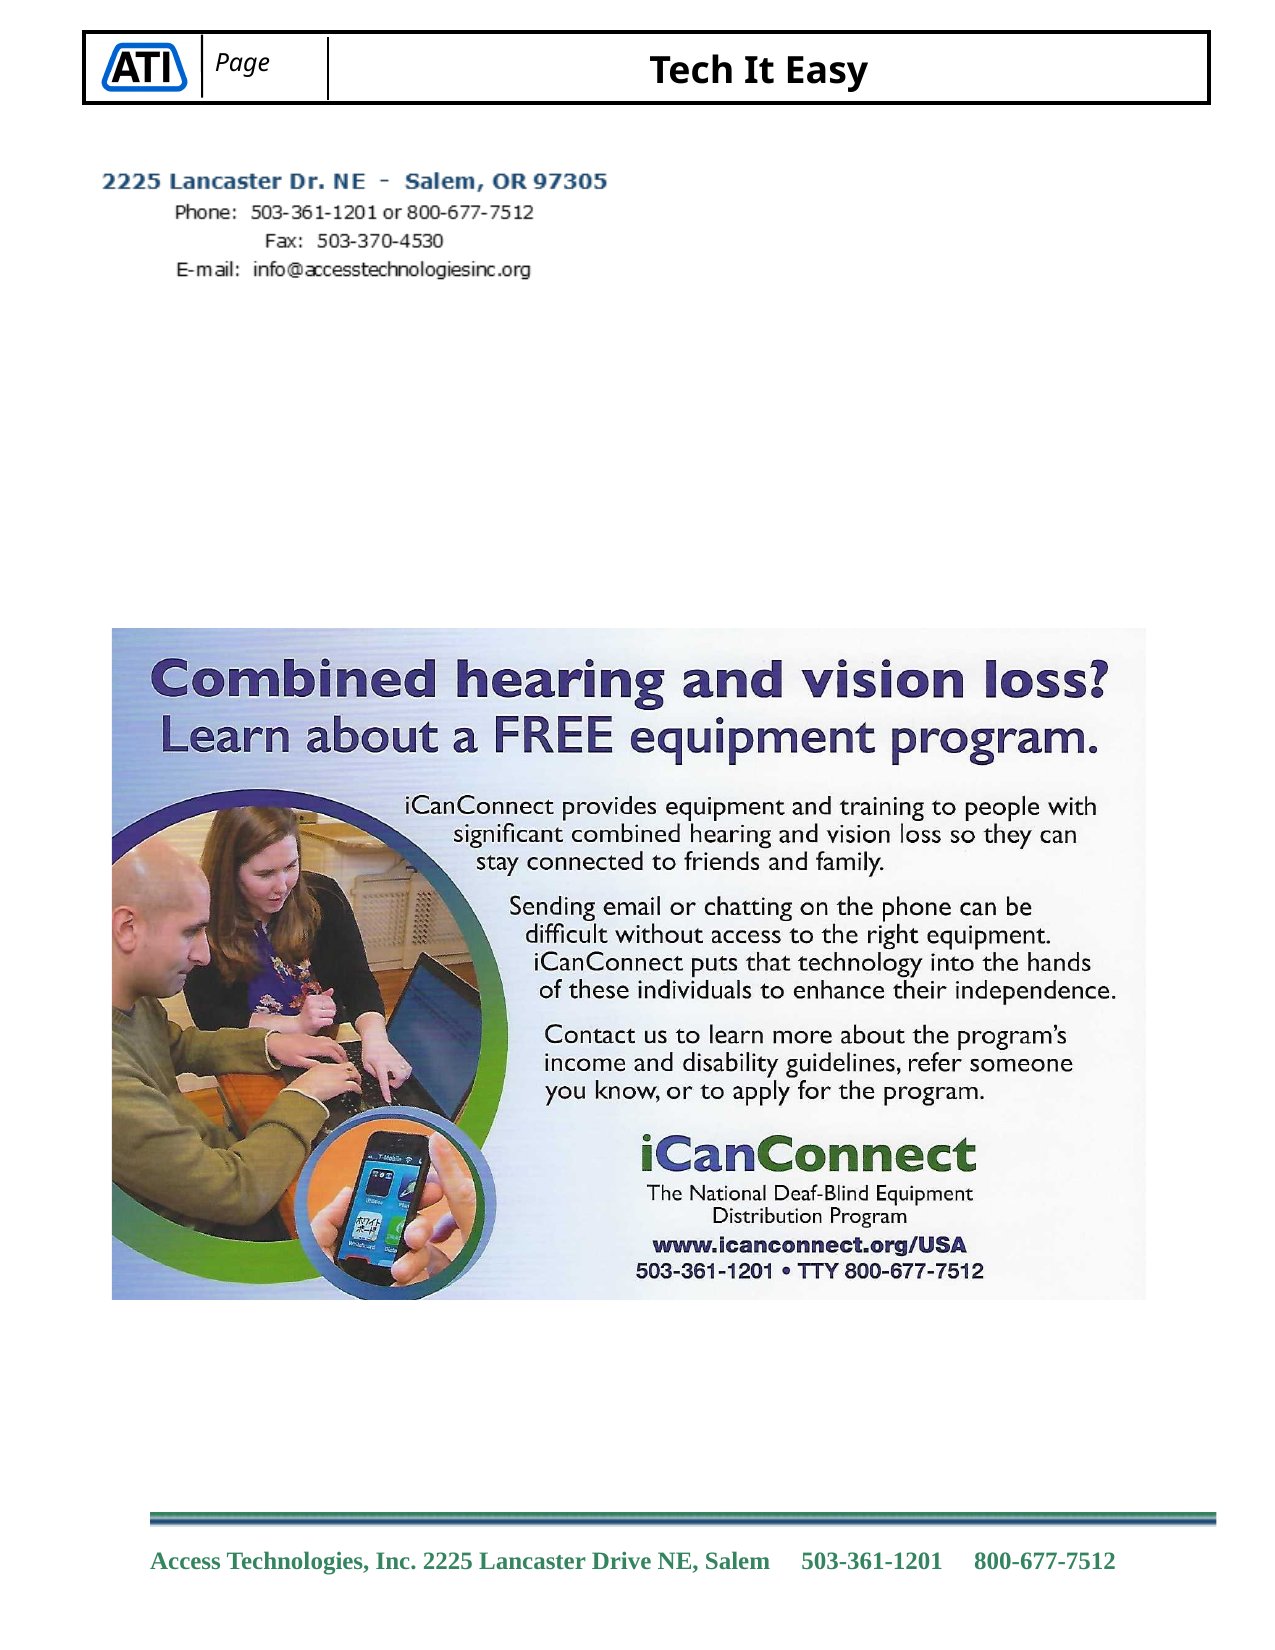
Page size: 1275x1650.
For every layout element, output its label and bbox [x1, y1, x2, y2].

picture [93, 37, 195, 96]
picture [111, 628, 1146, 1300]
picture [94, 165, 610, 284]
picture [150, 1512, 1217, 1527]
